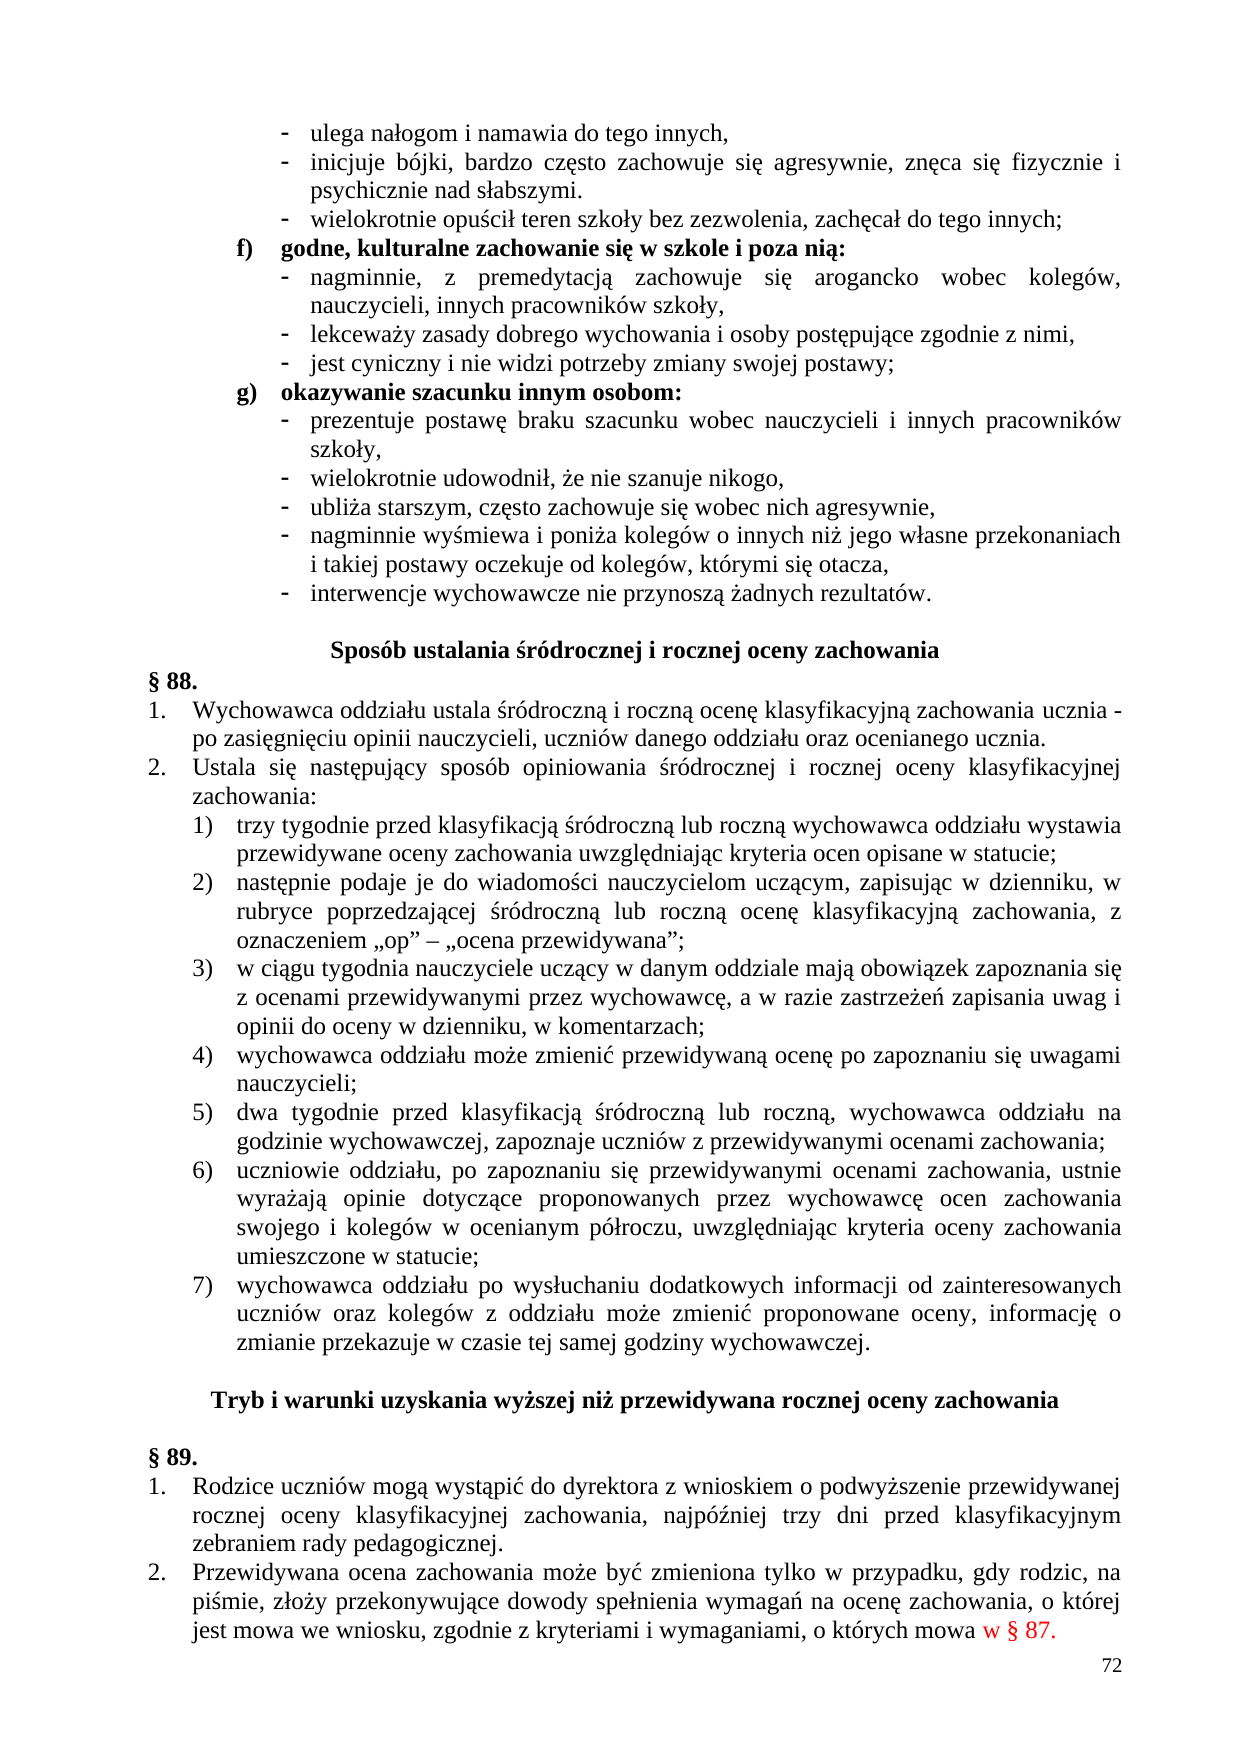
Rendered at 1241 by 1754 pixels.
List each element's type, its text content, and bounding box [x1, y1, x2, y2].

list wychowawca oddziału po wysłuchaniu dodatkowych informacji od zainteresowanych uczniów oraz kolegów z oddziału może zmienić proponowane oceny, informację o zmianie przekazuje w czasie tej samej godziny wychowawczej. [192, 1270, 1122, 1356]
list nagminnie, z premedytacją zachowuje się arogancko wobec kolegów, nauczycieli, innych pracowników szkoły, [281, 262, 1122, 319]
list wielokrotnie opuścił teren szkoły bez zezwolenia, zachęcał do tego innych; [281, 204, 1122, 233]
list ulega nałogom i namawia do tego innych, [281, 118, 1122, 147]
text § 89. [148, 1442, 1122, 1471]
list wielokrotnie udowodnił, że nie szanuje nikogo, [281, 463, 1122, 492]
list lekceważy zasady dobrego wychowania i osoby postępujące zgodnie z nimi, [281, 319, 1122, 348]
list jest cyniczny i nie widzi potrzeby zmiany swojej postawy; [281, 348, 1122, 377]
text § 88. [148, 666, 1122, 695]
list w ciągu tygodnia nauczyciele uczący w danym oddziale mają obowiązek zapoznania się z ocenami przewidywanymi przez wychowawcę, a w razie zastrzeżeń zapisania uwag i opinii do oceny w dzienniku, w komentarzach; [192, 953, 1122, 1040]
list okazywanie szacunku innym osobom: [236, 377, 1122, 406]
list Przewidywana ocena zachowania może być zmieniona tylko w przypadku, gdy rodzic, na piśmie, złoży przekonywujące dowody spełnienia wymagań na ocenę zachowania, o której jest mowa we wniosku, zgodnie z kryteriami i wymaganiami, o których mowa w § 87. [148, 1557, 1122, 1643]
list Ustala się następujący sposób opiniowania śródrocznej i rocznej oceny klasyfikacyjnej zachowania: [148, 752, 1122, 810]
list następnie podaje je do wiadomości nauczycielom uczącym, zapisując w dzienniku, w rubryce poprzedzającej śródroczną lub roczną ocenę klasyfikacyjną zachowania, z oznaczeniem „op” – „ocena przewidywana”; [192, 867, 1122, 953]
list trzy tygodnie przed klasyfikacją śródroczną lub roczną wychowawca oddziału wystawia przewidywane oceny zachowania uwzględniając kryteria ocen opisane w statucie; [192, 810, 1122, 867]
list Wychowawca oddziału ustala śródroczną i roczną ocenę klasyfikacyjną zachowania ucznia - po zasięgnięciu opinii nauczycieli, uczniów danego oddziału oraz ocenianego ucznia. [148, 695, 1122, 752]
list godne, kulturalne zachowanie się w szkole i poza nią: [236, 233, 1122, 262]
list Rodzice uczniów mogą wystąpić do dyrektora z wnioskiem o podwyższenie przewidywanej rocznej oceny klasyfikacyjnej zachowania, najpóźniej trzy dni przed klasyfikacyjnym zebraniem rady pedagogicznej. [148, 1471, 1122, 1557]
list ubliża starszym, często zachowuje się wobec nich agresywnie, [281, 492, 1122, 521]
list inicjuje bójki, bardzo często zachowuje się agresywnie, znęca się fizycznie i psychicznie nad słabszymi. [281, 147, 1122, 204]
list interwencje wychowawcze nie przynoszą żadnych rezultatów. [281, 578, 1122, 607]
list uczniowie oddziału, po zapoznaniu się przewidywanymi ocenami zachowania, ustnie wyrażają opinie dotyczące proponowanych przez wychowawcę ocen zachowania swojego i kolegów w ocenianym półroczu, uwzględniając kryteria oceny zachowania umieszczone w statucie; [192, 1155, 1122, 1270]
list dwa tygodnie przed klasyfikacją śródroczną lub roczną, wychowawca oddziału na godzinie wychowawczej, zapoznaje uczniów z przewidywanymi ocenami zachowania; [192, 1097, 1122, 1155]
text Sposób ustalania śródrocznej i rocznej oceny zachowania [148, 636, 1122, 664]
list prezentuje postawę braku szacunku wobec nauczycieli i innych pracowników szkoły, [281, 406, 1122, 463]
list wychowawca oddziału może zmienić przewidywaną ocenę po zapoznaniu się uwagami nauczycieli; [192, 1040, 1122, 1097]
list nagminnie wyśmiewa i poniża kolegów o innych niż jego własne przekonaniach i takiej postawy oczekuje od kolegów, którymi się otacza, [281, 521, 1122, 578]
text Tryb i warunki uzyskania wyższej niż przewidywana rocznej oceny zachowania [148, 1385, 1122, 1413]
